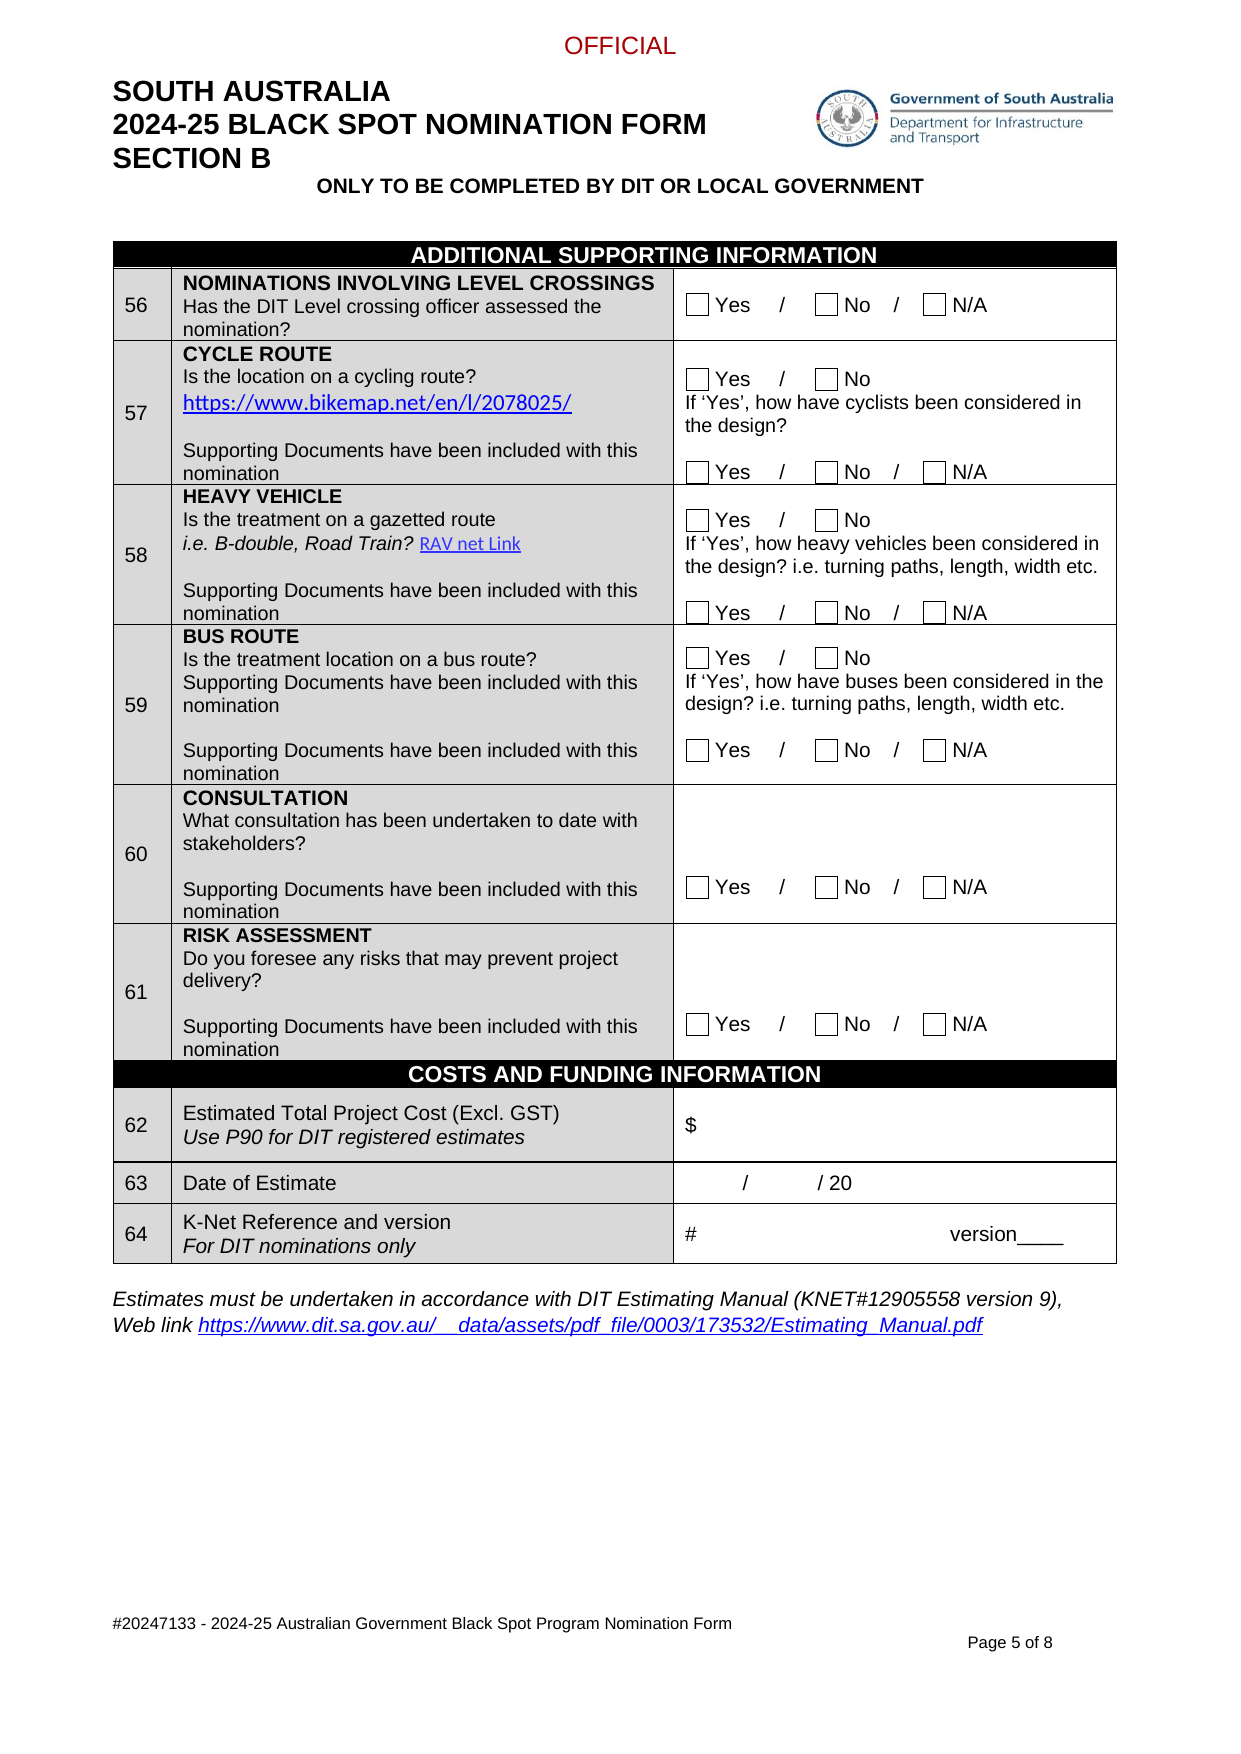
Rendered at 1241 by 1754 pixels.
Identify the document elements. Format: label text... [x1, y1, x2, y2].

table_cell 64 [114, 1204, 171, 1263]
table_cell 63 [114, 1163, 171, 1203]
table_cell Date of Estimate [172, 1163, 673, 1203]
table_cell 59 [114, 625, 171, 784]
table_cell BUS ROUTE Is the treatment location on a bus route? Supporting Documents have been included with this nomination Supporting Documents have been included with this nomination [172, 625, 673, 784]
table_cell Estimated Total Project Cost (Excl. GST) Use P90 for DIT registered estimates [172, 1088, 673, 1161]
table_cell Yes / No If ‘Yes’, how have buses been considered in the design? i.e. turning paths, length, width etc. Yes / No / N/A [674, 625, 1116, 784]
table_header ADDITIONAL SUPPORTING INFORMATION [172, 242, 1116, 267]
text Web link https://www.dit.sa.gov.au/__data/assets/pdf_file/0003/173532/Estimating_Manual.pdf [112, 1313, 1128, 1337]
picture [801, 75, 1128, 161]
table_cell Yes / No / N/A [674, 785, 1116, 923]
table_cell $ [674, 1088, 1116, 1161]
table_cell Yes / No If ‘Yes’, how heavy vehicles been considered in the design? i.e. turning paths, length, width etc. Yes / No / N/A [674, 485, 1116, 624]
table_cell Yes / No / N/A [674, 924, 1116, 1060]
table_cell Yes / No / N/A [674, 269, 1116, 340]
table_cell CONSULTATION What consultation has been undertaken to date with stakeholders? Supporting Documents have been included with this nomination [172, 785, 673, 923]
text Estimates must be undertaken in accordance with DIT Estimating Manual (KNET#12905558 version 9), [112, 1287, 1128, 1311]
table_cell # version____ [674, 1204, 1116, 1263]
table_cell K-Net Reference and version For DIT nominations only [172, 1204, 673, 1263]
table_cell RISK ASSESSMENT Do you foresee any risks that may prevent project delivery? Supporting Documents have been included with this nomination [172, 924, 673, 1060]
table_cell 57 [114, 341, 171, 484]
table_cell HEAVY VEHICLE Is the treatment on a gazetted route i.e. B-double, Road Train? RAV net Link Supporting Documents have been included with this nomination [172, 485, 673, 624]
table_cell COSTS AND FUNDING INFORMATION [114, 1061, 1116, 1087]
table_cell 56 [114, 269, 171, 340]
table_cell NOMINATIONS INVOLVING LEVEL CROSSINGS Has the DIT Level crossing officer assessed the nomination? [172, 269, 673, 340]
table_cell 61 [114, 924, 171, 1060]
table_header [114, 242, 171, 267]
table_cell CYCLE ROUTE Is the location on a cycling route? https://www.bikemap.net/en/l/2078025/ Supporting Documents have been included with this nomination [172, 341, 673, 484]
table_cell 60 [114, 785, 171, 923]
table_cell / / 20 [674, 1163, 1116, 1203]
table_cell Yes / No If ‘Yes’, how have cyclists been considered in the design? Yes / No / N/A [674, 341, 1116, 484]
table_cell 62 [114, 1088, 171, 1161]
table_cell 58 [114, 485, 171, 624]
